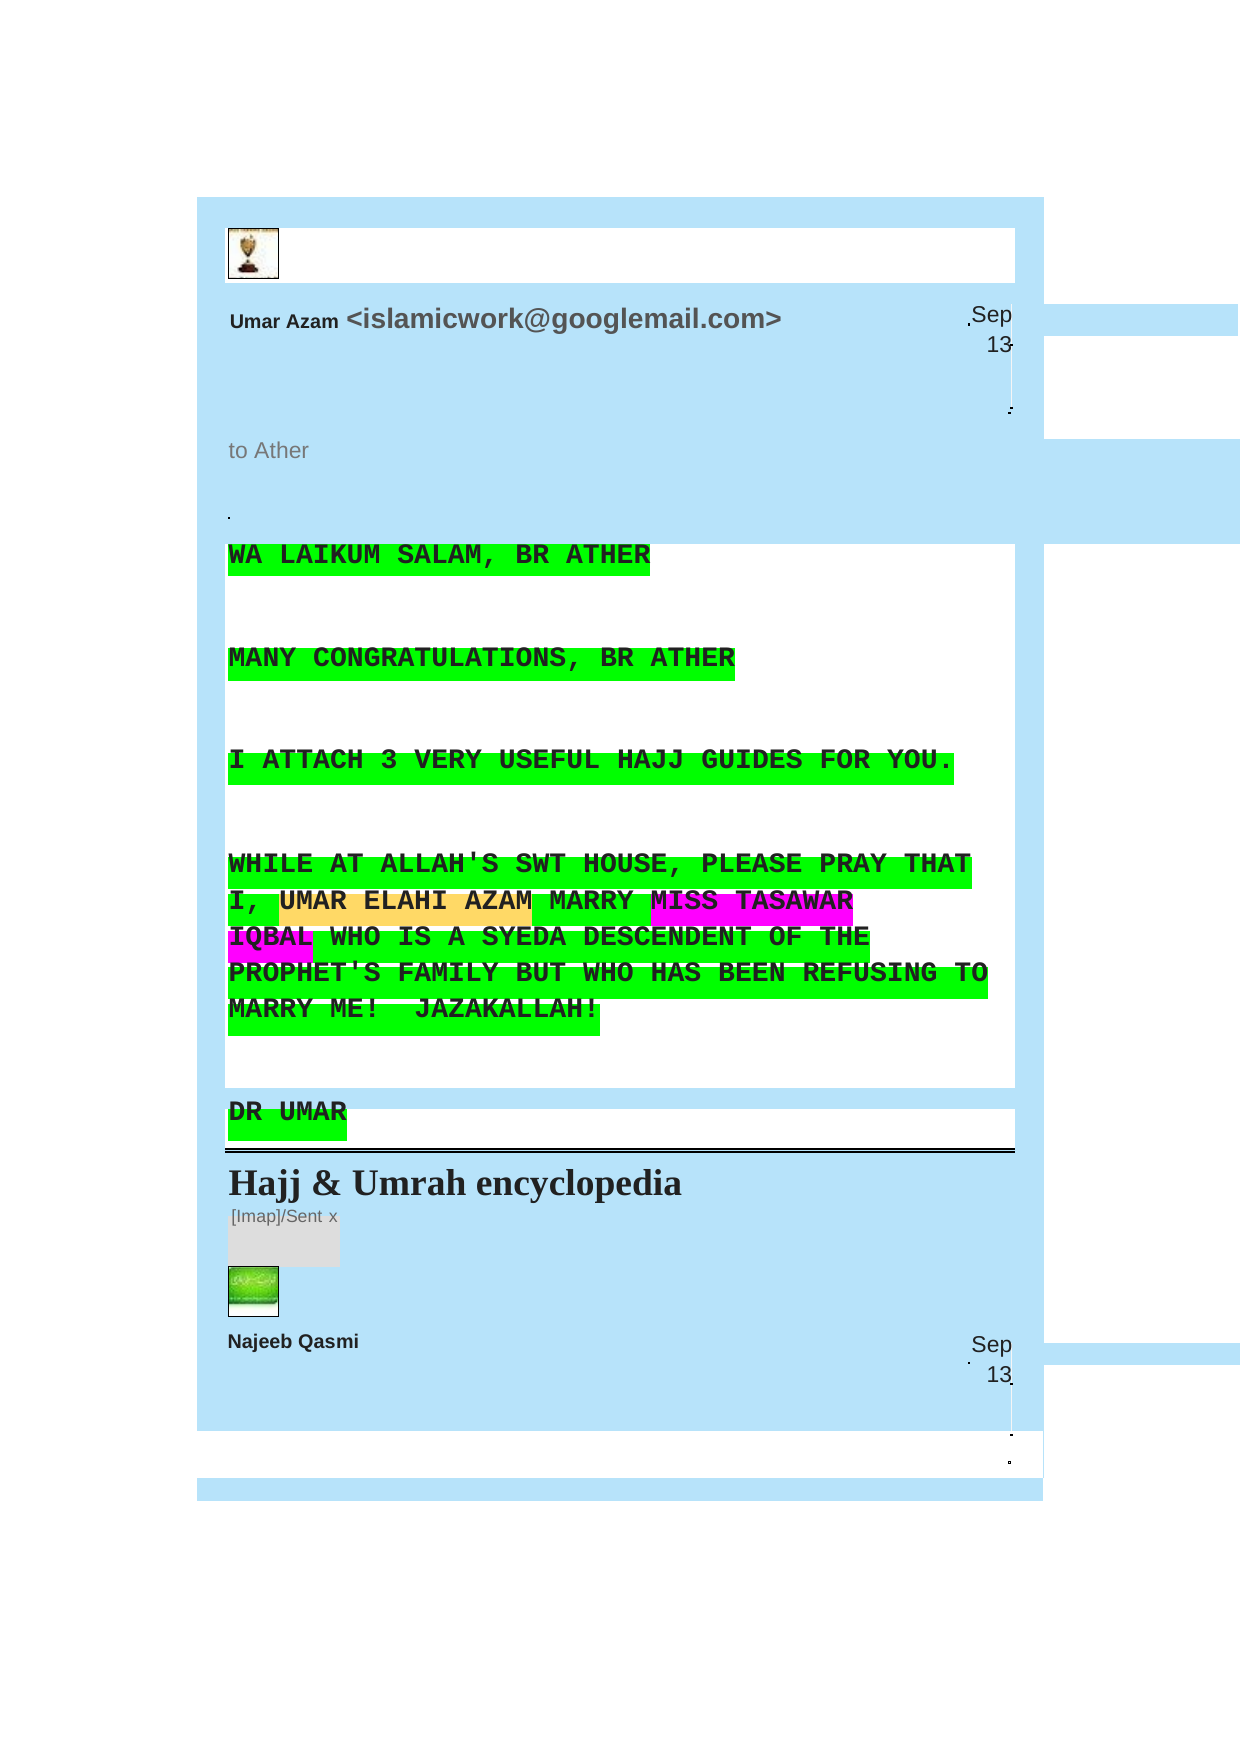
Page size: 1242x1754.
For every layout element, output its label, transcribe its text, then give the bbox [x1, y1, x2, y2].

text [Imap]/Sent x [231, 1206, 1067, 1225]
text WHILE AT ALLAH'S SWT HOUSE, PLEASE PRAY THAT I, UMAR ELAHI AZAM MARRY MISS TASAWAR [228, 849, 977, 917]
text WA LAIKUM SALAM, BR ATHER [228, 541, 1067, 570]
text I ATTACH 3 VERY USEFUL HAJJ GUIDES FOR YOU. [228, 747, 1067, 776]
text to Ather [228, 437, 1067, 462]
picture [229, 229, 278, 278]
text Umar Azam <islamicwork@googlemail.com> Sep [175, 301, 1012, 334]
picture [229, 1267, 278, 1316]
text Hajj & Umrah encyclopedia [228, 1160, 1067, 1203]
text 13 [175, 334, 1012, 357]
text Najeeb Qasmi Sep [175, 1327, 1012, 1357]
text DR UMAR [228, 1098, 1067, 1127]
text MARRY ME! JAZAKALLAH! [228, 995, 1067, 1024]
text 13 [175, 1361, 1012, 1387]
text MANY CONGRATULATIONS, BR ATHER [228, 644, 1067, 673]
text IQBAL WHO IS A SYEDA DESCENDENT OF THE PROPHET'S FAMILY BUT WHO HAS BEEN REFUSING TO [228, 922, 994, 990]
